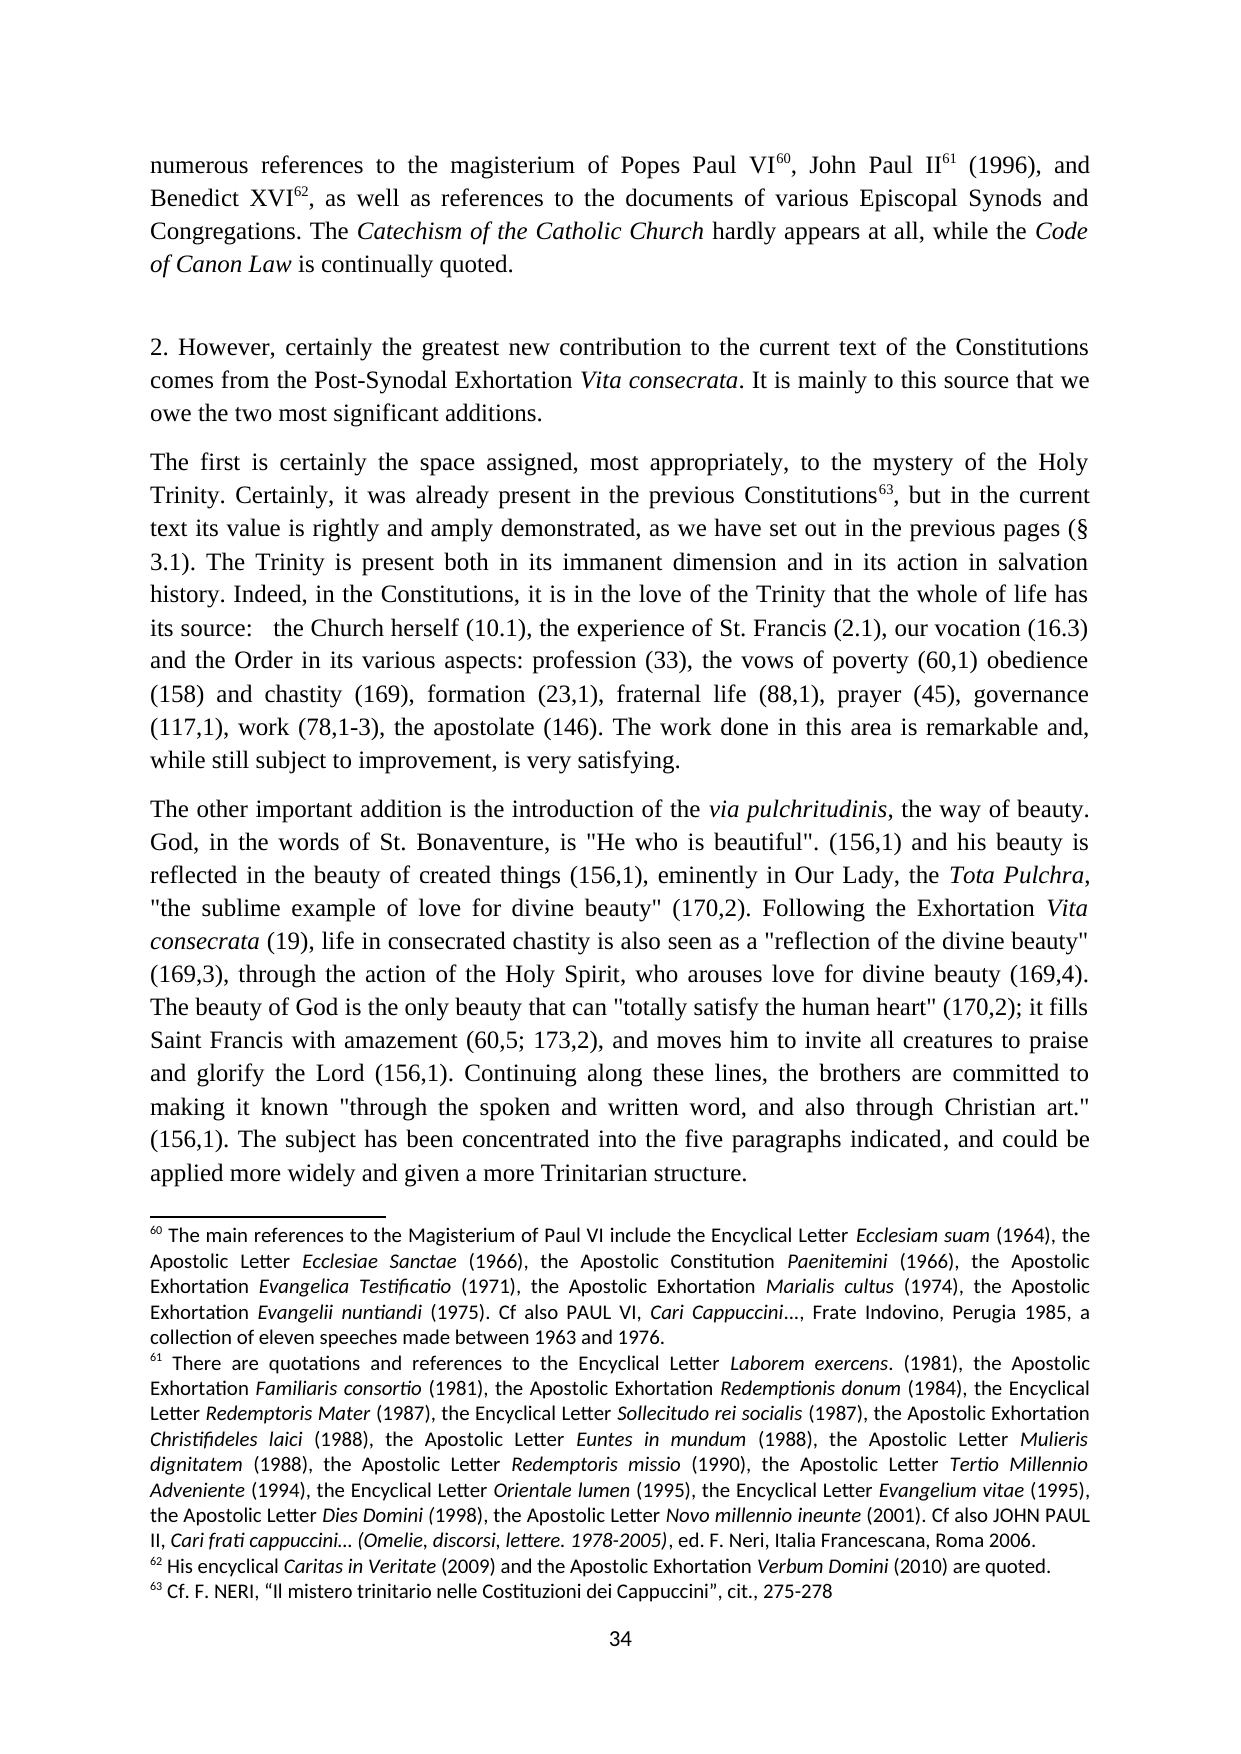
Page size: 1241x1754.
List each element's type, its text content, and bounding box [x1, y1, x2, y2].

text The first is certainly the space assigned, most appropriately, to the mystery of the Holy Trinity. Certainly, it was already present in the previous Constitutions, but in the current text its value is rightly and amply demonstrated, as we have set out in the previous pages (§ 3.1). The Trinity is present both in its immanent dimension and in its action in salvation history. Indeed, in the Constitutions, it is in the love of the Trinity that the whole of life has its source: the Church herself (10.1), the experience of St. Francis (2.1), our vocation (16.3) and the Order in its various aspects: profession (33), the vows of poverty (60,1) obedience (158) and chastity (169), formation (23,1), fraternal life (88,1), prayer (45), governance (117,1), work (78,1-3), the apostolate (146). The work done in this area is remarkable and, while still subject to improvement, is very satisfying. [150, 447, 1090, 773]
text 2. However, certainly the greatest new contribution to the current text of the Constitutions comes from the Post-Synodal Exhortation Vita consecrata. It is mainly to this source that we owe the two most significant additions. [150, 332, 1090, 427]
text The other important addition is the introduction of the via pulchritudinis, the way of beauty. God, in the words of St. Bonaventure, is "He who is beautiful". (156,1) and his beauty is reflected in the beauty of created things (156,1), eminently in Our Lady, the Tota Pulchra, "the sublime example of love for divine beauty" (170,2). Following the Exhortation Vita consecrata (19), life in consecrated chastity is also seen as a "reflection of the divine beauty" (169,3), through the action of the Holy Spirit, who arouses love for divine beauty (169,4). The beauty of God is the only beauty that can "totally satisfy the human heart" (170,2); it fills Saint Francis with amazement (60,5; 173,2), and moves him to invite all creatures to praise and glorify the Lord (156,1). Continuing along these lines, the brothers are committed to making it known "through the spoken and written word, and also through Christian art." (156,1). The subject has been concentrated into the five paragraphs indicated, and could be applied more widely and given a more Trinitarian structure. [150, 794, 1090, 1186]
text 1. In the first place, the Constitutions fully express the Church of Vatican II, both in terms of the conciliar sources and of post-conciliar developments. In fact, in addition to the biblical and liturgical sources (which should be the subject of a specific study), the Constitutions contain uninterrupted quotations from the documents of Vatican II. Again, there are numerous references to the magisterium of Popes Paul VI, John Paul II (1996), and Benedict XVI, as well as references to the documents of various Episcopal Synods and Congregations. The Catechism of the Catholic Church hardly appears at all, while the Code of Canon Law is continually quoted. [150, 150, 1090, 278]
